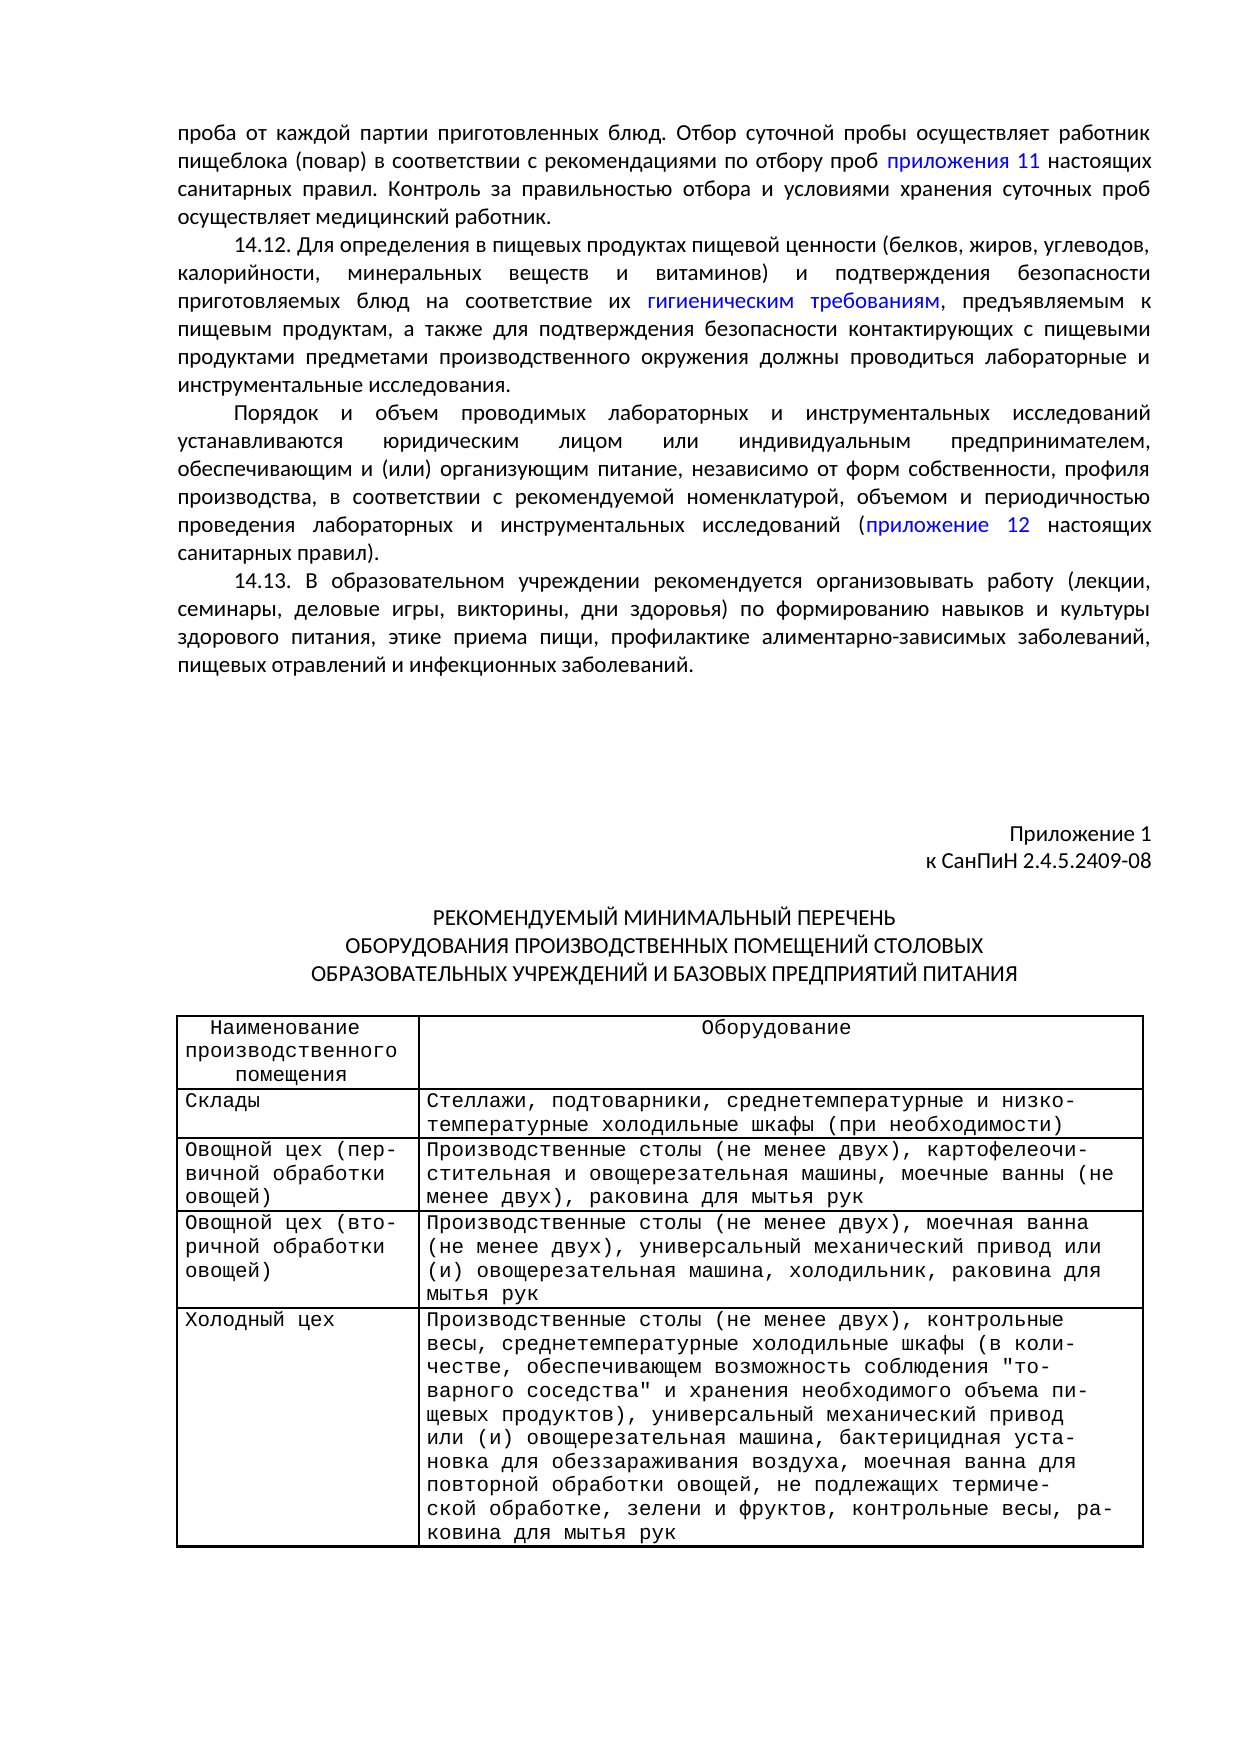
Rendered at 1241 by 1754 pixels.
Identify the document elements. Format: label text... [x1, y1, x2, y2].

text ОБРАЗОВАТЕЛЬНЫХ УЧРЕЖДЕНИЙ И БАЗОВЫХ ПРЕДПРИЯТИЙ ПИТАНИЯ [177, 959, 1152, 987]
table_cell Стеллажи, подтоварники, среднетемпературные и низко- температурные холодильные шкафы (при необходимости) [420, 1090, 1142, 1137]
text Порядок и объем проводимых лабораторных и инструментальных исследований устанавливаются юридическим лицом или индивидуальным предпринимателем, обеспечивающим и (или) организующим питание, независимо от форм собственности, профиля производства, в соответствии с рекомендуемой номенклатурой, объемом и периодичностью проведения лабораторных и инструментальных исследований (приложение 12 настоящих санитарных правил). [177, 398, 1152, 566]
text 14.13. В образовательном учреждении рекомендуется организовывать работу (лекции, семинары, деловые игры, викторины, дни здоровья) по формированию навыков и культуры здорового питания, этике приема пищи, профилактике алиментарно-зависимых заболеваний, пищевых отравлений и инфекционных заболеваний. [177, 566, 1152, 678]
text Приложение 1 [177, 819, 1152, 847]
table_cell Производственные столы (не менее двух), контрольные весы, среднетемпературные холодильные шкафы (в коли- честве, обеспечивающем возможность соблюдения "то- варного соседства" и хранения необходимого объема пи- щевых продуктов), универсальный механический привод или (и) овощерезательная машина, бактерицидная уста- новка для обеззараживания воздуха, моечная ванна для повторной обработки овощей, не подлежащих термиче- ской обработке, зелени и фруктов, контрольные весы, ра- ковина для мытья рук [420, 1309, 1142, 1545]
table_cell Склады [178, 1090, 418, 1137]
table_cell Холодный цех [178, 1309, 418, 1545]
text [177, 118, 1152, 230]
text 14.12. Для определения в пищевых продуктах пищевой ценности (белков, жиров, углеводов, калорийности, минеральных веществ и витаминов) и подтверждения безопасности приготовляемых блюд на соответствие их гигиеническим требованиям, предъявляемым к пищевым продуктам, а также для подтверждения безопасности контактирующих с пищевыми продуктами предметами производственного окружения должны проводиться лабораторные и инструментальные исследования. [177, 230, 1152, 398]
text РЕКОМЕНДУЕМЫЙ МИНИМАЛЬНЫЙ ПЕРЕЧЕНЬ [177, 903, 1152, 931]
table_cell Овощной цех (вто- ричной обработки овощей) [178, 1212, 418, 1307]
table_header Наименование производственного помещения [178, 1017, 418, 1088]
table_cell Производственные столы (не менее двух), моечная ванна (не менее двух), универсальный механический привод или (и) овощерезательная машина, холодильник, раковина для мытья рук [420, 1212, 1142, 1307]
table_cell Овощной цех (пер- вичной обработки овощей) [178, 1139, 418, 1210]
text ОБОРУДОВАНИЯ ПРОИЗВОДСТВЕННЫХ ПОМЕЩЕНИЙ СТОЛОВЫХ [177, 931, 1152, 959]
table_header Оборудование [420, 1017, 1142, 1088]
table_cell Производственные столы (не менее двух), картофелеочи- стительная и овощерезательная машины, моечные ванны (не менее двух), раковина для мытья рук [420, 1139, 1142, 1210]
text к СанПиН 2.4.5.2409-08 [177, 847, 1152, 875]
